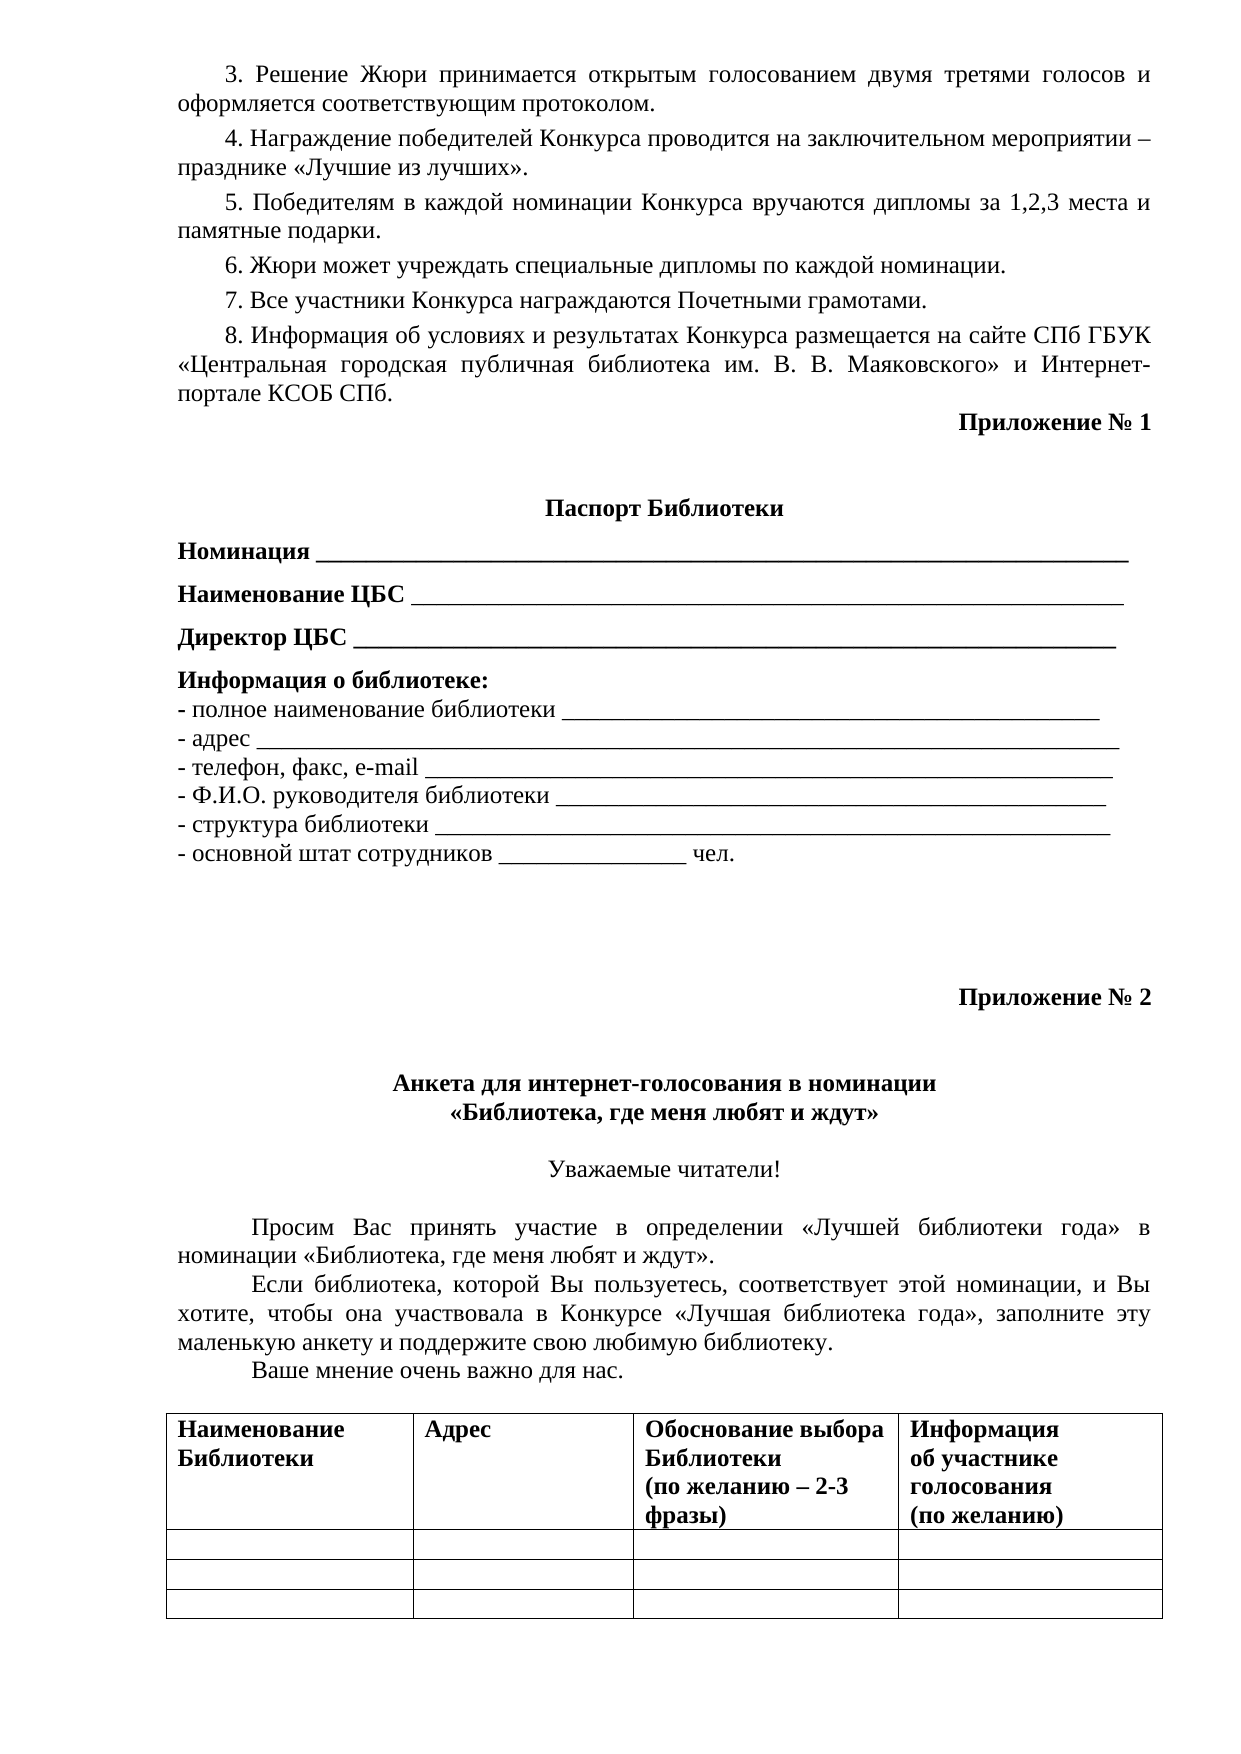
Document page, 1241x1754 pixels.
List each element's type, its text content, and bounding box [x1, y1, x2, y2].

table_cell [414, 1560, 633, 1588]
text Информация о библиотеке: [177, 665, 1152, 694]
table_cell [167, 1530, 413, 1559]
table_cell [414, 1530, 633, 1559]
text - телефон, факс, е-mail _______________________________________________________ [177, 752, 1152, 780]
text - основной штат сотрудников _______________ чел. [177, 838, 1152, 867]
text Номинация _________________________________________________________________ [177, 536, 1152, 565]
text Ваше мнение очень важно для нас. [177, 1355, 1152, 1384]
text Если библиотека, которой Вы пользуетесь, соответствует этой номинации, и Вы хотите, чтобы она участвовала в Конкурсе «Лучшая библиотека года», заполните эту маленькую анкету и поддержите свою любимую библиотеку. [177, 1269, 1152, 1355]
table_cell [899, 1560, 1162, 1588]
text Уважаемые читатели! [177, 1154, 1152, 1183]
text - структура библиотеки ______________________________________________________ [177, 809, 1152, 838]
table_cell [899, 1530, 1162, 1559]
text «Библиотека, где меня любят и ждут» [177, 1097, 1152, 1125]
table_cell [414, 1590, 633, 1618]
table_cell [167, 1560, 413, 1588]
text - полное наименование библиотеки ___________________________________________ [177, 694, 1152, 723]
table_header Обоснование выбора Библиотеки (по желанию – 2-3 фразы) [634, 1414, 898, 1529]
table_cell [634, 1590, 898, 1618]
text Анкета для интернет-голосования в номинации [177, 1068, 1152, 1097]
table_cell [634, 1530, 898, 1559]
text - адрес _____________________________________________________________________ [177, 723, 1152, 752]
text 5. Победителям в каждой номинации Конкурса вручаются дипломы за 1,2,3 места и памятные подарки. [177, 187, 1152, 244]
table_cell [899, 1590, 1162, 1618]
text 3. Решение Жюри принимается открытым голосованием двумя третями голосов и оформляется соответствующим протоколом. [177, 59, 1152, 117]
table_header Наименование Библиотеки [167, 1414, 413, 1529]
table_cell [167, 1590, 413, 1618]
text 7. Все участники Конкурса награждаются Почетными грамотами. [177, 285, 1152, 314]
text 8. Информация об условиях и результатах Конкурса размещается на сайте СПб ГБУК «Центральная городская публичная библиотека им. В. В. Маяковского» и Интернет-портале КСОБ СПб. [177, 320, 1152, 407]
text Просим Вас принять участие в определении «Лучшей библиотеки года» в номинации «Библиотека, где меня любят и ждут». [177, 1212, 1152, 1269]
table_cell [634, 1560, 898, 1588]
text Наименование ЦБС _________________________________________________________ [177, 579, 1152, 608]
table_header Адрес [414, 1414, 633, 1529]
text 4. Награждение победителей Конкурса проводится на заключительном мероприятии – празднике «Лучшие из лучших». [177, 123, 1152, 180]
text Приложение № 1 [177, 407, 1152, 435]
table_header Информация об участнике голосования (по желанию) [899, 1414, 1162, 1529]
text Директор ЦБС _____________________________________________________________ [177, 622, 1152, 651]
text 6. Жюри может учреждать специальные дипломы по каждой номинации. [177, 250, 1152, 279]
text - Ф.И.О. руководителя библиотеки ____________________________________________ [177, 780, 1152, 809]
text Паспорт Библиотеки [177, 493, 1152, 522]
text Приложение № 2 [177, 982, 1152, 1010]
